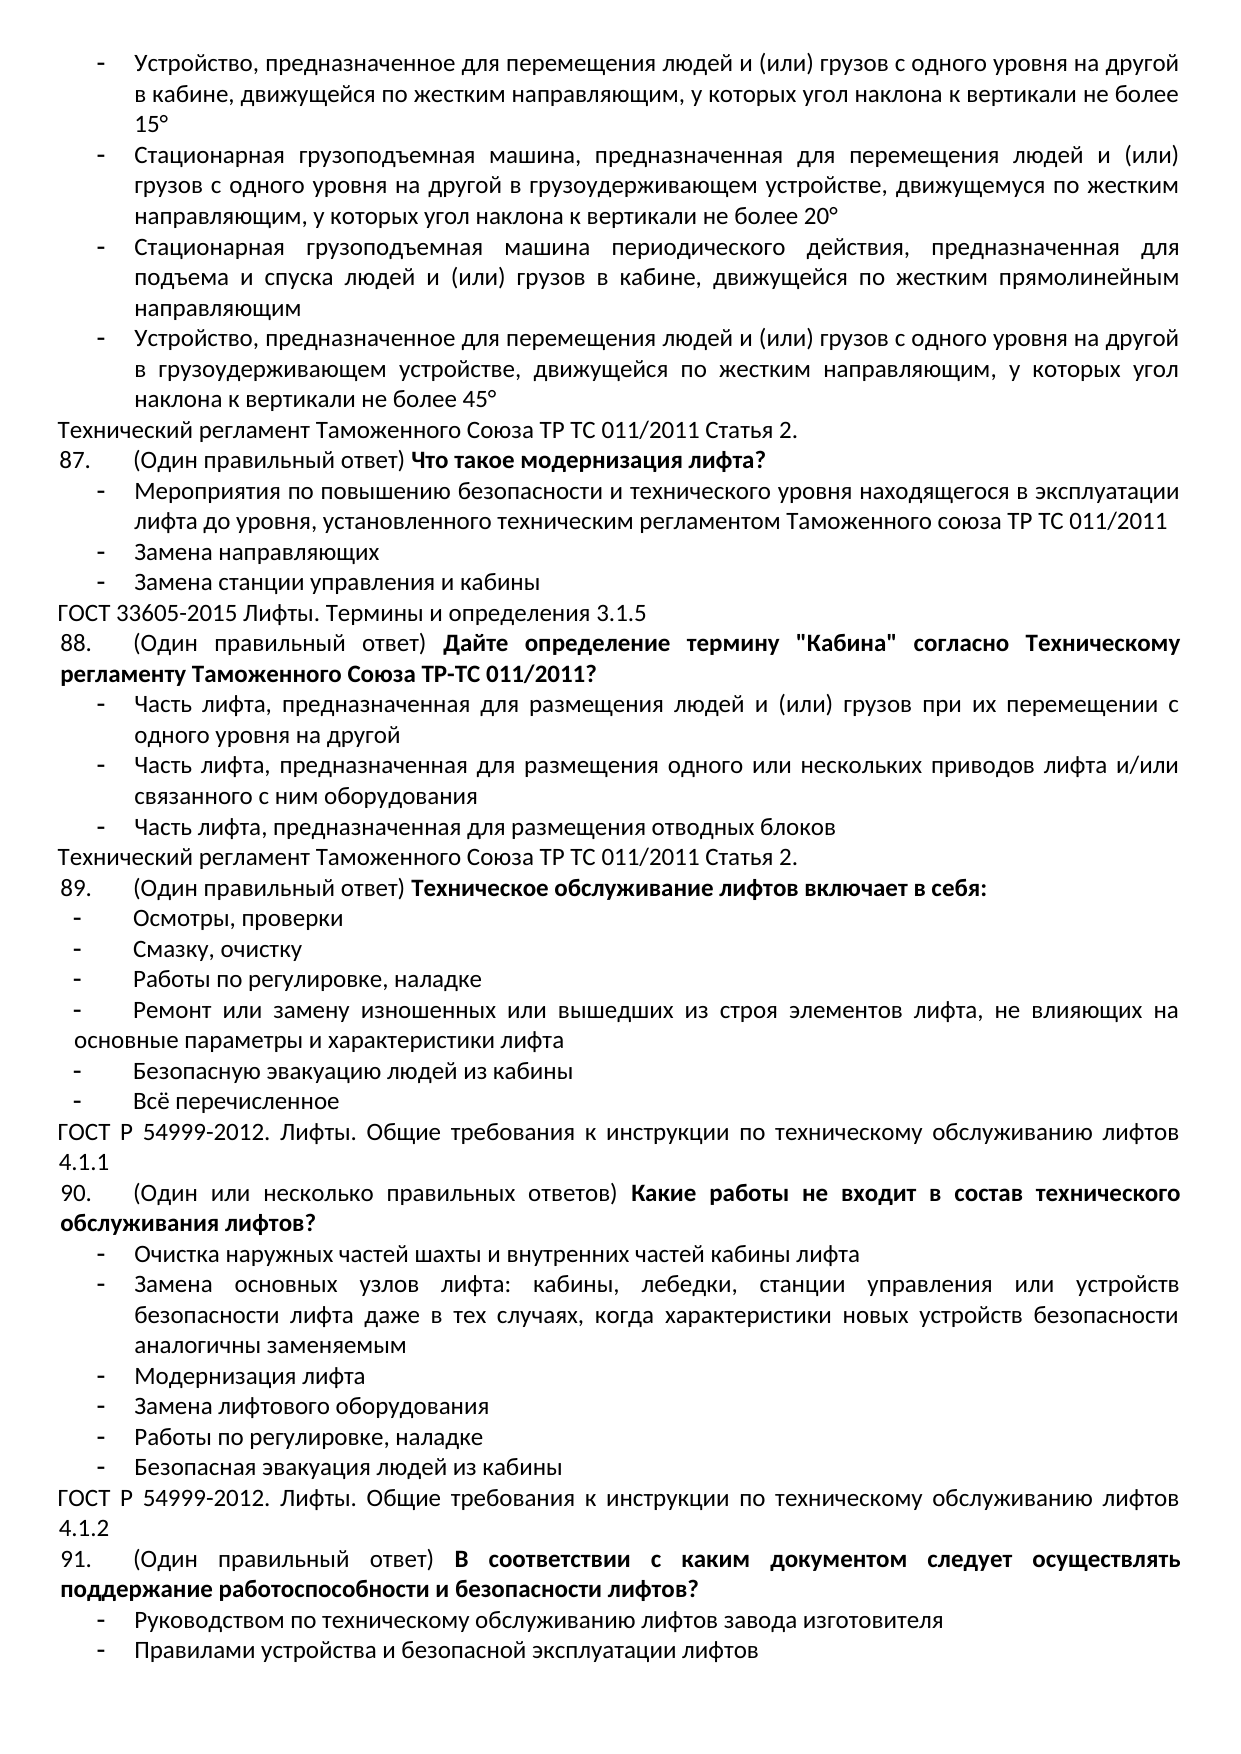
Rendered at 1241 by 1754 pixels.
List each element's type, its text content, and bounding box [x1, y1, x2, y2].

list Всё перечисленное [73, 1085, 1181, 1116]
text Технический регламент Таможенного Союза ТР ТС 011/2011 Статья 2. [57, 841, 1181, 872]
list Стационарная грузоподъемная машина, предназначенная для перемещения людей и (или) грузов с одного уровня на другой в грузоудерживающем устройстве, движущемуся по жестким направляющим, у которых угол наклона к вертикали не более 20° [97, 139, 1181, 231]
list Часть лифта, предназначенная для размещения отводных блоков [97, 811, 1181, 841]
list Модернизация лифта [97, 1360, 1181, 1391]
list Правилами устройства и безопасной эксплуатации лифтов [97, 1635, 1181, 1665]
list Замена лифтового оборудования [97, 1391, 1181, 1421]
list (Один правильный ответ) Дайте определение термину "Кабина" согласно Техническому регламенту Таможенного Союза ТР-ТС 011/2011? [60, 627, 1181, 688]
text ГОСТ Р 54999-2012. Лифты. Общие требования к инструкции по техническому обслуживанию лифтов 4.1.1 [57, 1116, 1181, 1177]
list (Один правильный ответ) Техническое обслуживание лифтов включает в себя: [60, 872, 1181, 902]
list Стационарная грузоподъемная машина периодического действия, предназначенная для подъема и спуска людей и (или) грузов в кабине, движущейся по жестким прямолинейным направляющим [97, 231, 1181, 322]
list (Один или несколько правильных ответов) Какие работы не входит в состав технического обслуживания лифтов? [60, 1177, 1181, 1238]
list Замена направляющих [97, 536, 1181, 566]
list Безопасная эвакуация людей из кабины [97, 1452, 1181, 1482]
list Осмотры, проверки [73, 902, 1181, 933]
list Устройство, предназначенное для перемещения людей и (или) грузов с одного уровня на другой в кабине, движущейся по жестким направляющим, у которых угол наклона к вертикали не более 15° [97, 48, 1181, 139]
list (Один правильный ответ) Что такое модернизация лифта? [59, 444, 1181, 475]
list (Один правильный ответ) В соответствии с каким документом следует осуществлять поддержание работоспособности и безопасности лифтов? [60, 1543, 1181, 1604]
list Ремонт или замену изношенных или вышедших из строя элементов лифта, не влияющих на основные параметры и характеристики лифта [73, 994, 1181, 1055]
list Очистка наружных частей шахты и внутренних частей кабины лифта [97, 1238, 1181, 1268]
list Работы по регулировке, наладке [97, 1421, 1181, 1452]
list Часть лифта, предназначенная для размещения одного или нескольких приводов лифта и/или связанного с ним оборудования [97, 749, 1181, 811]
list Безопасную эвакуацию людей из кабины [73, 1055, 1181, 1085]
text ГОСТ Р 54999-2012. Лифты. Общие требования к инструкции по техническому обслуживанию лифтов 4.1.2 [57, 1482, 1181, 1543]
list Замена станции управления и кабины [97, 566, 1181, 597]
list Работы по регулировке, наладке [73, 963, 1181, 994]
list Смазку, очистку [73, 933, 1181, 963]
list Мероприятия по повышению безопасности и технического уровня находящегося в эксплуатации лифта до уровня, установленного техническим регламентом Таможенного союза ТР ТС 011/2011 [97, 475, 1181, 536]
list Часть лифта, предназначенная для размещения людей и (или) грузов при их перемещении с одного уровня на другой [97, 688, 1181, 749]
text ГОСТ 33605-2015 Лифты. Термины и определения 3.1.5 [57, 597, 1181, 627]
list Устройство, предназначенное для перемещения людей и (или) грузов с одного уровня на другой в грузоудерживающем устройстве, движущейся по жестким направляющим, у которых угол наклона к вертикали не более 45° [97, 322, 1181, 414]
text Технический регламент Таможенного Союза ТР ТС 011/2011 Статья 2. [57, 414, 1181, 444]
list Замена основных узлов лифта: кабины, лебедки, станции управления или устройств безопасности лифта даже в тех случаях, когда характеристики новых устройств безопасности аналогичны заменяемым [97, 1268, 1181, 1360]
list Руководством по техническому обслуживанию лифтов завода изготовителя [97, 1604, 1181, 1635]
